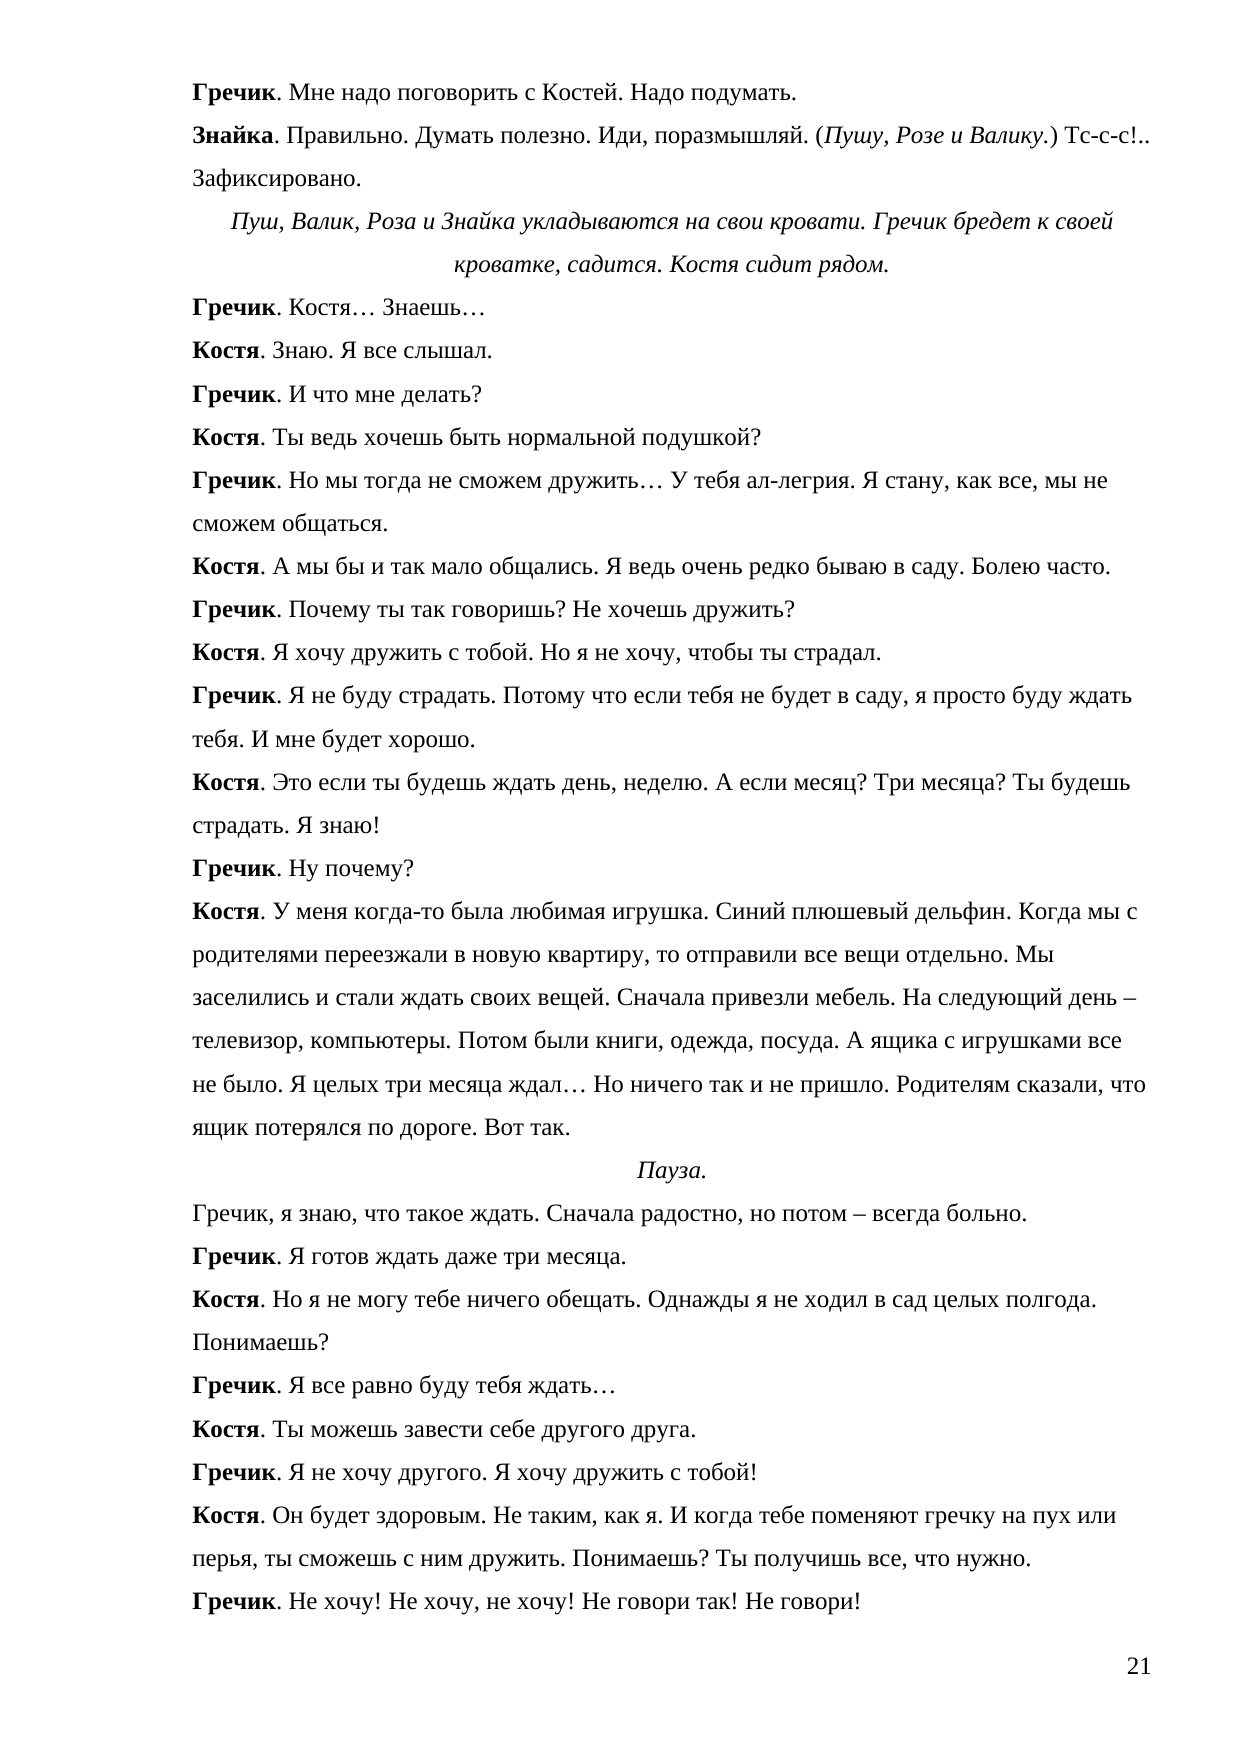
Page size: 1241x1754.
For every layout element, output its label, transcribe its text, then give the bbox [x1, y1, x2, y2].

text Гречик. Но мы тогда не сможем дружить… У тебя ал-легрия. Я стану, как все, мы не сможем общаться. [192, 465, 1152, 537]
text Гречик. Я готов ждать даже три месяца. [192, 1241, 1152, 1270]
text Костя. Знаю. Я все слышал. [192, 336, 1152, 364]
text Пуш, Валик, Роза и Знайка укладываются на свои кровати. Гречик бредет к своей кроватке, садится. Костя сидит рядом. [192, 206, 1152, 278]
text Костя. Это если ты будешь ждать день, неделю. А если месяц? Три месяца? Ты будешь страдать. Я знаю! [192, 767, 1152, 839]
text Костя. Я хочу дружить с тобой. Но я не хочу, чтобы ты страдал. [192, 637, 1152, 666]
text Костя. Ты можешь завести себе другого друга. [192, 1414, 1152, 1442]
text Гречик. Я не хочу другого. Я хочу дружить с тобой! [192, 1457, 1152, 1486]
text Гречик. И что мне делать? [192, 379, 1152, 407]
text Гречик. Почему ты так говоришь? Не хочешь дружить? [192, 594, 1152, 623]
text Костя. У меня когда-то была любимая игрушка. Синий плюшевый дельфин. Когда мы с родителями переезжали в новую квартиру, то отправили все вещи отдельно. Мы заселились и стали ждать своих вещей. Сначала привезли мебель. На следующий день – телевизор, компьютеры. Потом были книги, одежда, посуда. А ящика с игрушками все не было. Я целых три месяца ждал… Но ничего так и не пришло. Родителям сказали, что ящик потерялся по дороге. Вот так. [192, 896, 1152, 1141]
text Костя. А мы бы и так мало общались. Я ведь очень редко бываю в саду. Болею часто. [192, 551, 1152, 580]
text Знайка. Правильно. Думать полезно. Иди, поразмышляй. (Пушу, Розе и Валику.) Тс-с-с!.. Зафиксировано. [192, 120, 1152, 192]
text Костя. Но я не могу тебе ничего обещать. Однажды я не ходил в сад целых полгода. Понимаешь? [192, 1284, 1152, 1356]
text Гречик. Мне надо поговорить с Костей. Надо подумать. [192, 77, 1152, 106]
text Костя. Он будет здоровым. Не таким, как я. И когда тебе поменяют гречку на пух или перья, ты сможешь с ним дружить. Понимаешь? Ты получишь все, что нужно. [192, 1500, 1152, 1572]
text Гречик. Я не буду страдать. Потому что если тебя не будет в саду, я просто буду ждать тебя. И мне будет хорошо. [192, 681, 1152, 752]
text Гречик, я знаю, что такое ждать. Сначала радостно, но потом – всегда больно. [192, 1198, 1152, 1227]
text Гречик. Костя… Знаешь… [192, 292, 1152, 321]
text Костя. Ты ведь хочешь быть нормальной подушкой? [192, 422, 1152, 451]
text Гречик. Не хочу! Не хочу, не хочу! Не говори так! Не говори! [192, 1586, 1152, 1615]
text Пауза. [192, 1155, 1152, 1184]
text Гречик. Ну почему? [192, 853, 1152, 882]
text Гречик. Я все равно буду тебя ждать… [192, 1371, 1152, 1399]
